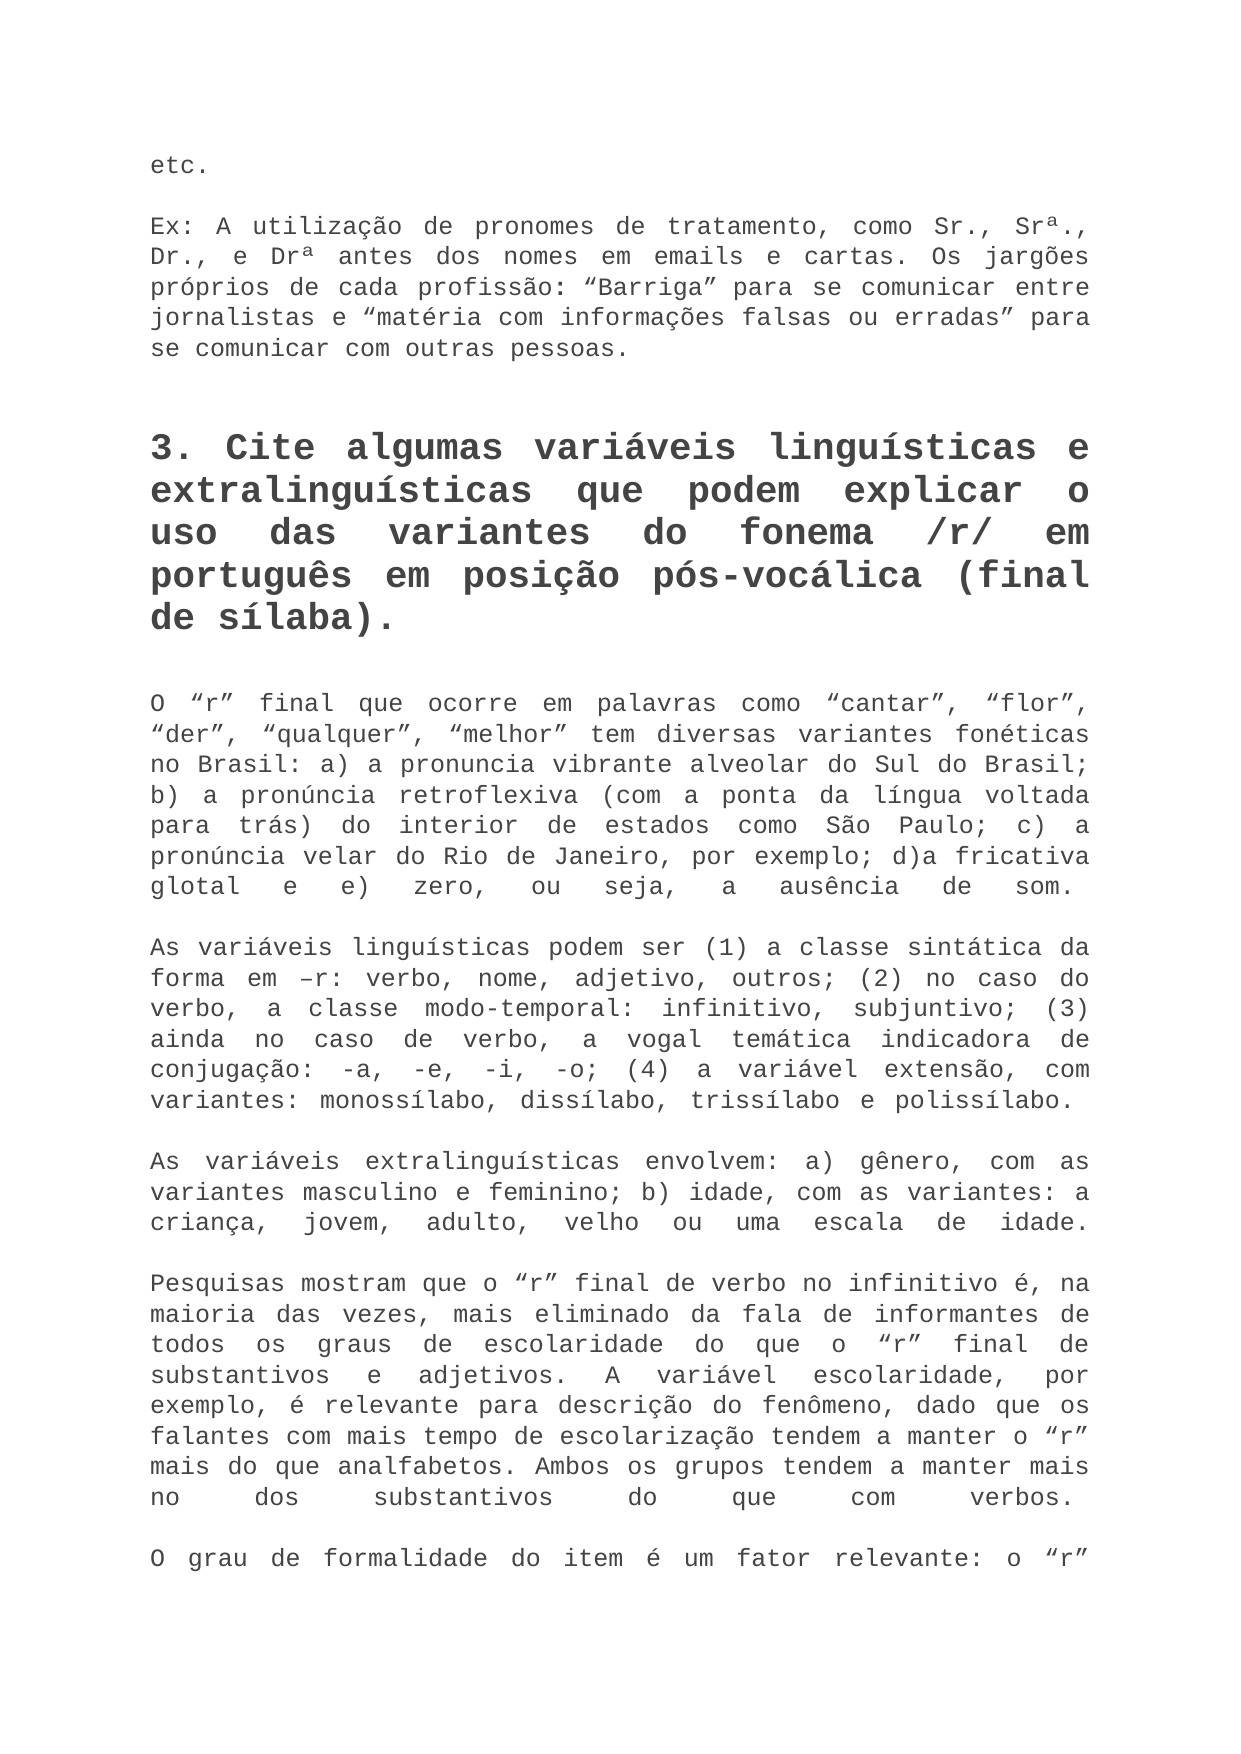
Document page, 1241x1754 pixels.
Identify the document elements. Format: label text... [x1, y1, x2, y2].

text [150, 689, 1090, 1574]
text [150, 150, 1090, 305]
text 3. Cite algumas variáveis linguísticas e extralinguísticas que podem explicar o uso das variantes do fonema /r/ em português em posição pós-vocálica (final de sílaba). [150, 428, 1090, 641]
